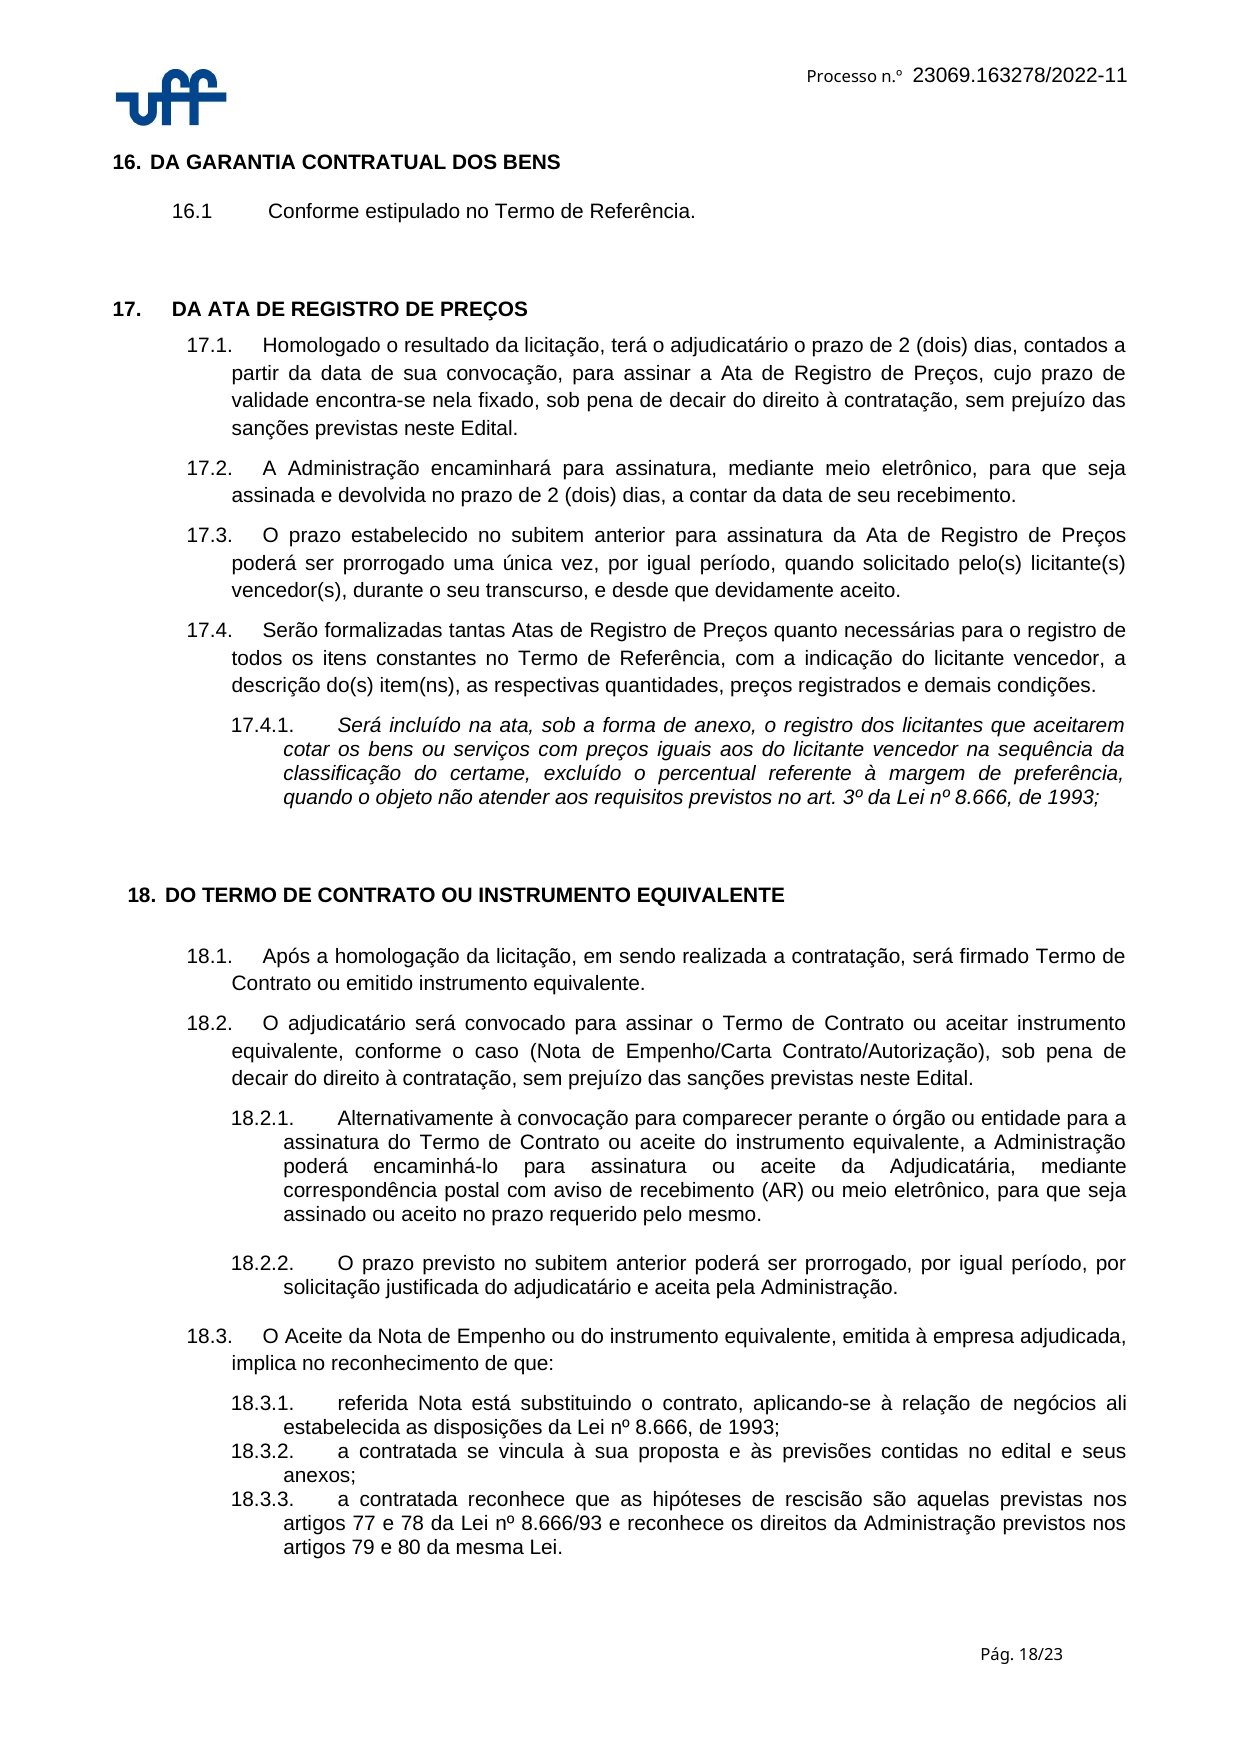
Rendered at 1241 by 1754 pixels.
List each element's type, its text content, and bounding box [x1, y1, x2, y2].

list Será incluído na ata, sob a forma de anexo, o registro dos licitantes que aceitarem cotar os bens ou serviços com preços iguais aos do licitante vencedor na sequência da classificação do certame, excluído o percentual referente à margem de preferência, quando o objeto não atender aos requisitos previstos no art. 3º da Lei nº 8.666, de 1993; [231, 713, 1128, 809]
list Alternativamente à convocação para comparecer perante o órgão ou entidade para a assinatura do Termo de Contrato ou aceite do instrumento equivalente, a Administração poderá encaminhá-lo para assinatura ou aceite da Adjudicatária, mediante correspondência postal com aviso de recebimento (AR) ou meio eletrônico, para que seja assinado ou aceito no prazo requerido pelo mesmo. [231, 1106, 1128, 1226]
list O adjudicatário será convocado para assinar o Termo de Contrato ou aceitar instrumento equivalente, conforme o caso (Nota de Empenho/Carta Contrato/Autorização), sob pena de decair do direito à contratação, sem prejuízo das sanções previstas neste Edital. [186, 1011, 1128, 1090]
list A Administração encaminhará para assinatura, mediante meio eletrônico, para que seja assinada e devolvida no prazo de 2 (dois) dias, a contar da data de seu recebimento. [186, 456, 1128, 507]
list a contratada reconhece que as hipóteses de rescisão são aquelas previstas nos artigos 77 e 78 da Lei nº 8.666/93 e reconhece os direitos da Administração previstos nos artigos 79 e 80 da mesma Lei. [231, 1487, 1128, 1559]
list DA GARANTIA CONTRATUAL DOS BENS [112, 150, 1128, 174]
list O prazo estabelecido no subitem anterior para assinatura da Ata de Registro de Preços poderá ser prorrogado uma única vez, por igual período, quando solicitado pelo(s) licitante(s) vencedor(s), durante o seu transcurso, e desde que devidamente aceito. [186, 523, 1128, 602]
list Homologado o resultado da licitação, terá o adjudicatário o prazo de 2 (dois) dias, contados a partir da data de sua convocação, para assinar a Ata de Registro de Preços, cujo prazo de validade encontra-se nela fixado, sob pena de decair do direito à contratação, sem prejuízo das sanções previstas neste Edital. [186, 333, 1128, 440]
list Após a homologação da licitação, em sendo realizada a contratação, será firmado Termo de Contrato ou emitido instrumento equivalente. [186, 943, 1128, 995]
list DA ATA DE REGISTRO DE PREÇOS [112, 297, 1128, 321]
list Serão formalizadas tantas Atas de Registro de Preços quanto necessárias para o registro de todos os itens constantes no Termo de Referência, com a indicação do licitante vencedor, a descrição do(s) item(ns), as respectivas quantidades, preços registrados e demais condições. [186, 618, 1128, 697]
list O Aceite da Nota de Empenho ou do instrumento equivalente, emitida à empresa adjudicada, implica no reconhecimento de que: [186, 1324, 1128, 1375]
list Conforme estipulado no Termo de Referência. [172, 199, 1128, 223]
list referida Nota está substituindo o contrato, aplicando-se à relação de negócios ali estabelecida as disposições da Lei nº 8.666, de 1993; [231, 1391, 1128, 1439]
list DO TERMO DE CONTRATO OU INSTRUMENTO EQUIVALENTE [127, 883, 1128, 907]
list a contratada se vincula à sua proposta e às previsões contidas no edital e seus anexos; [231, 1439, 1128, 1487]
list O prazo previsto no subitem anterior poderá ser prorrogado, por igual período, por solicitação justificada do adjudicatário e aceita pela Administração. [231, 1251, 1128, 1299]
picture [114, 69, 227, 131]
